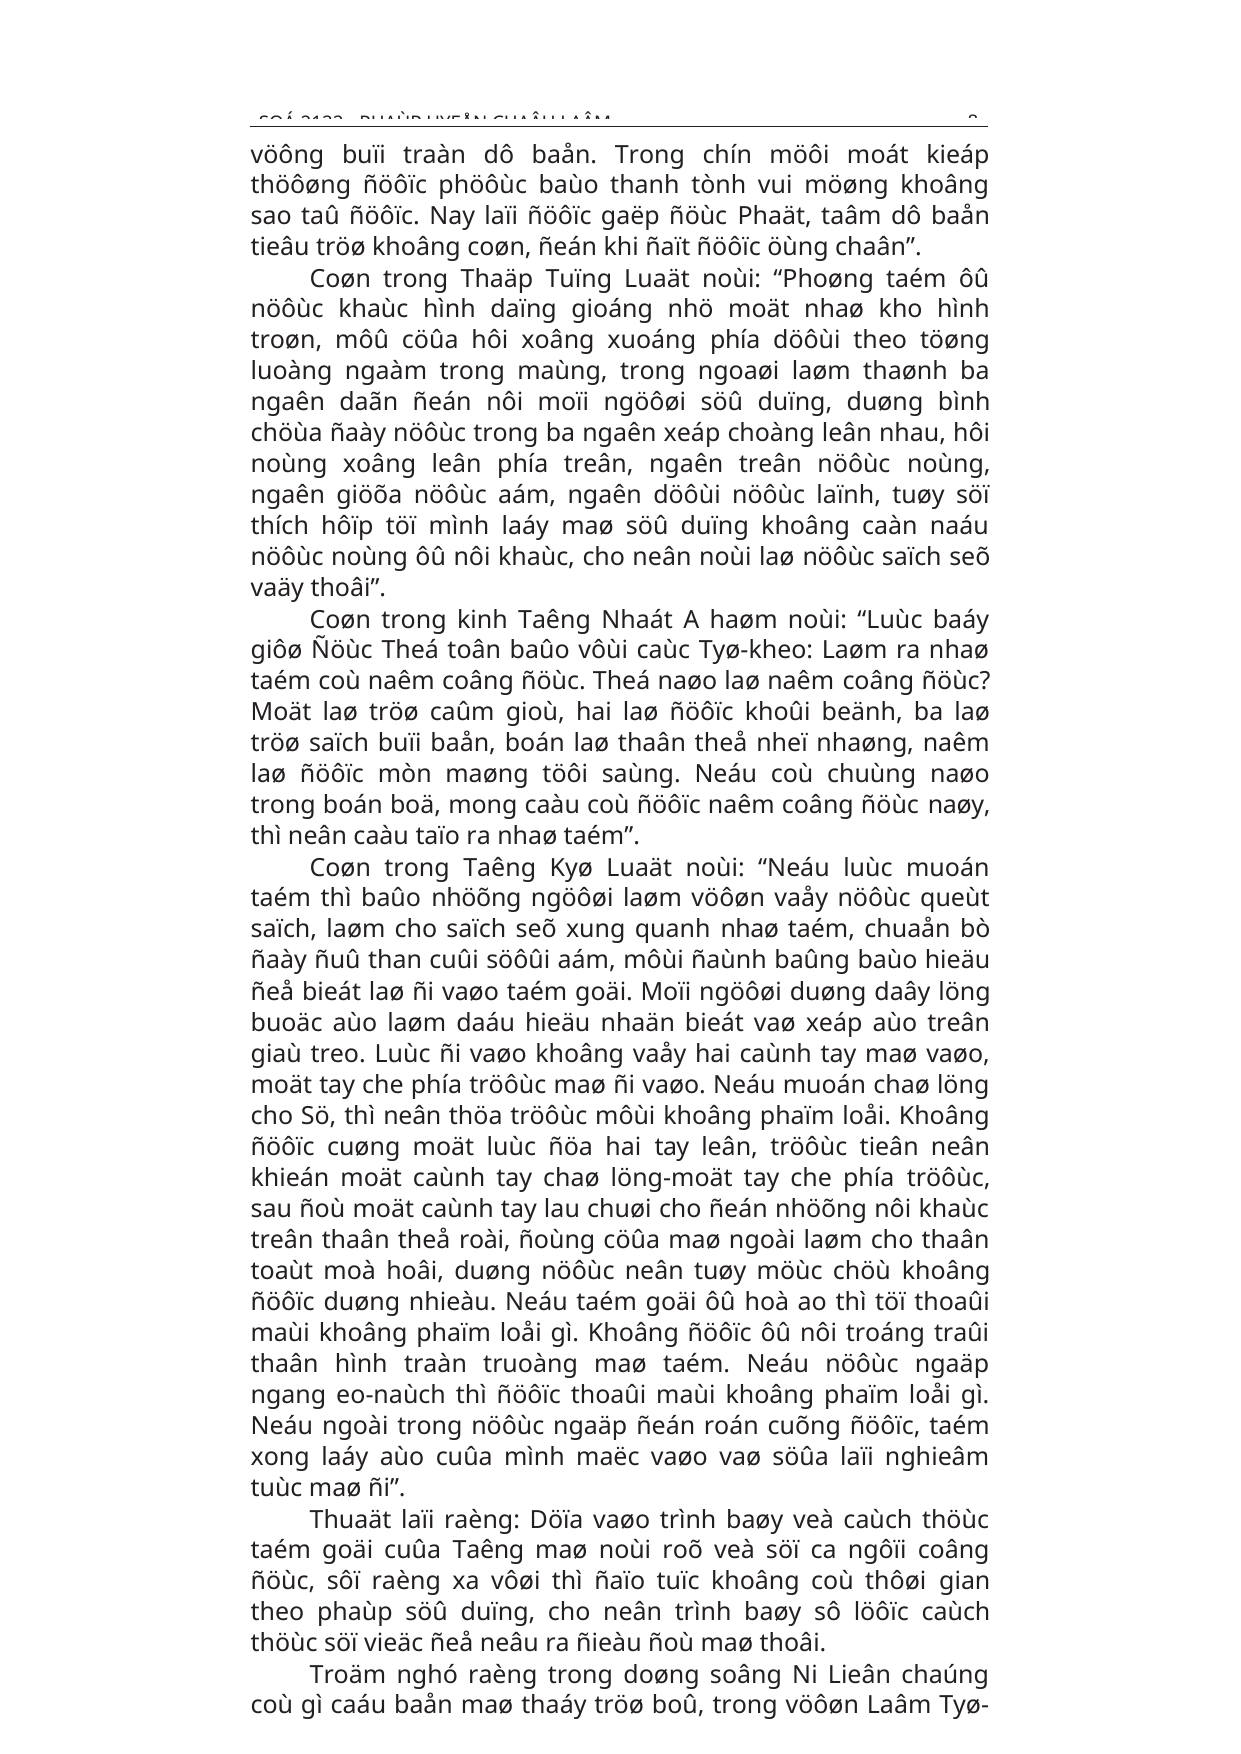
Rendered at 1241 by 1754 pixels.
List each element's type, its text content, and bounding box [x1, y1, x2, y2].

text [250, 1659, 990, 1721]
text vöông buïi traàn dô baån. Trong chín möôi moát kieáp thöôøng ñöôïc phöôùc baùo thanh tònh vui möøng khoâng sao taû ñöôïc. Nay laïi ñöôïc gaëp ñöùc Phaät, taâm dô baån tieâu tröø khoâng coøn, ñeán khi ñaït ñöôïc öùng chaân”. [250, 138, 990, 262]
text Coøn trong Thaäp Tuïng Luaät noùi: “Phoøng taém ôû nöôùc khaùc hình daïng gioáng nhö moät nhaø kho hình troøn, môû cöûa hôi xoâng xuoáng phía döôùi theo töøng luoàng ngaàm trong maùng, trong ngoaøi laøm thaønh ba ngaên daãn ñeán nôi moïi ngöôøi söû duïng, duøng bình chöùa ñaày nöôùc trong ba ngaên xeáp choàng leân nhau, hôi noùng xoâng leân phía treân, ngaên treân nöôùc noùng, ngaên giöõa nöôùc aám, ngaên döôùi nöôùc laïnh, tuøy söï thích hôïp töï mình laáy maø söû duïng khoâng caàn naáu nöôùc noùng ôû nôi khaùc, cho neân noùi laø nöôùc saïch seõ vaäy thoâi”. [250, 262, 990, 604]
text Thuaät laïi raèng: Döïa vaøo trình baøy veà caùch thöùc taém goäi cuûa Taêng maø noùi roõ veà söï ca ngôïi coâng ñöùc, sôï raèng xa vôøi thì ñaïo tuïc khoâng coù thôøi gian theo phaùp söû duïng, cho neân trình baøy sô löôïc caùch thöùc söï vieäc ñeå neâu ra ñieàu ñoù maø thoâi. [250, 1504, 990, 1659]
text Coøn trong kinh Taêng Nhaát A haøm noùi: “Luùc baáy giôø Ñöùc Theá toân baûo vôùi caùc Tyø-kheo: Laøm ra nhaø taém coù naêm coâng ñöùc. Theá naøo laø naêm coâng ñöùc? Moät laø tröø caûm gioù, hai laø ñöôïc khoûi beänh, ba laø tröø saïch buïi baån, boán laø thaân theå nheï nhaøng, naêm laø ñöôïc mòn maøng töôi saùng. Neáu coù chuùng naøo trong boán boä, mong caàu coù ñöôïc naêm coâng ñöùc naøy, thì neân caàu taïo ra nhaø taém”. [250, 604, 990, 852]
text Coøn trong Taêng Kyø Luaät noùi: “Neáu luùc muoán taém thì baûo nhöõng ngöôøi laøm vöôøn vaåy nöôùc queùt saïch, laøm cho saïch seõ xung quanh nhaø taém, chuaån bò ñaày ñuû than cuûi söôûi aám, môùi ñaùnh baûng baùo hieäu ñeå bieát laø ñi vaøo taém goäi. Moïi ngöôøi duøng daây löng buoäc aùo laøm daáu hieäu nhaän bieát vaø xeáp aùo treân giaù treo. Luùc ñi vaøo khoâng vaåy hai caùnh tay maø vaøo, moät tay che phía tröôùc maø ñi vaøo. Neáu muoán chaø löng cho Sö, thì neân thöa tröôùc môùi khoâng phaïm loåi. Khoâng ñöôïc cuøng moät luùc ñöa hai tay leân, tröôùc tieân neân khieán moät caùnh tay chaø löng-moät tay che phía tröôùc, sau ñoù moät caùnh tay lau chuøi cho ñeán nhöõng nôi khaùc treân thaân theå roài, ñoùng cöûa maø ngoài laøm cho thaân toaùt moà hoâi, duøng nöôùc neân tuøy möùc chöù khoâng ñöôïc duøng nhieàu. Neáu taém goäi ôû hoà ao thì töï thoaûi maùi khoâng phaïm loåi gì. Khoâng ñöôïc ôû nôi troáng traûi thaân hình traàn truoàng maø taém. Neáu nöôùc ngaäp ngang eo-naùch thì ñöôïc thoaûi maùi khoâng phaïm loåi gì. Neáu ngoài trong nöôùc ngaäp ñeán roán cuõng ñöôïc, taém xong laáy aùo cuûa mình maëc vaøo vaø söûa laïi nghieâm tuùc maø ñi”. [250, 852, 990, 1504]
